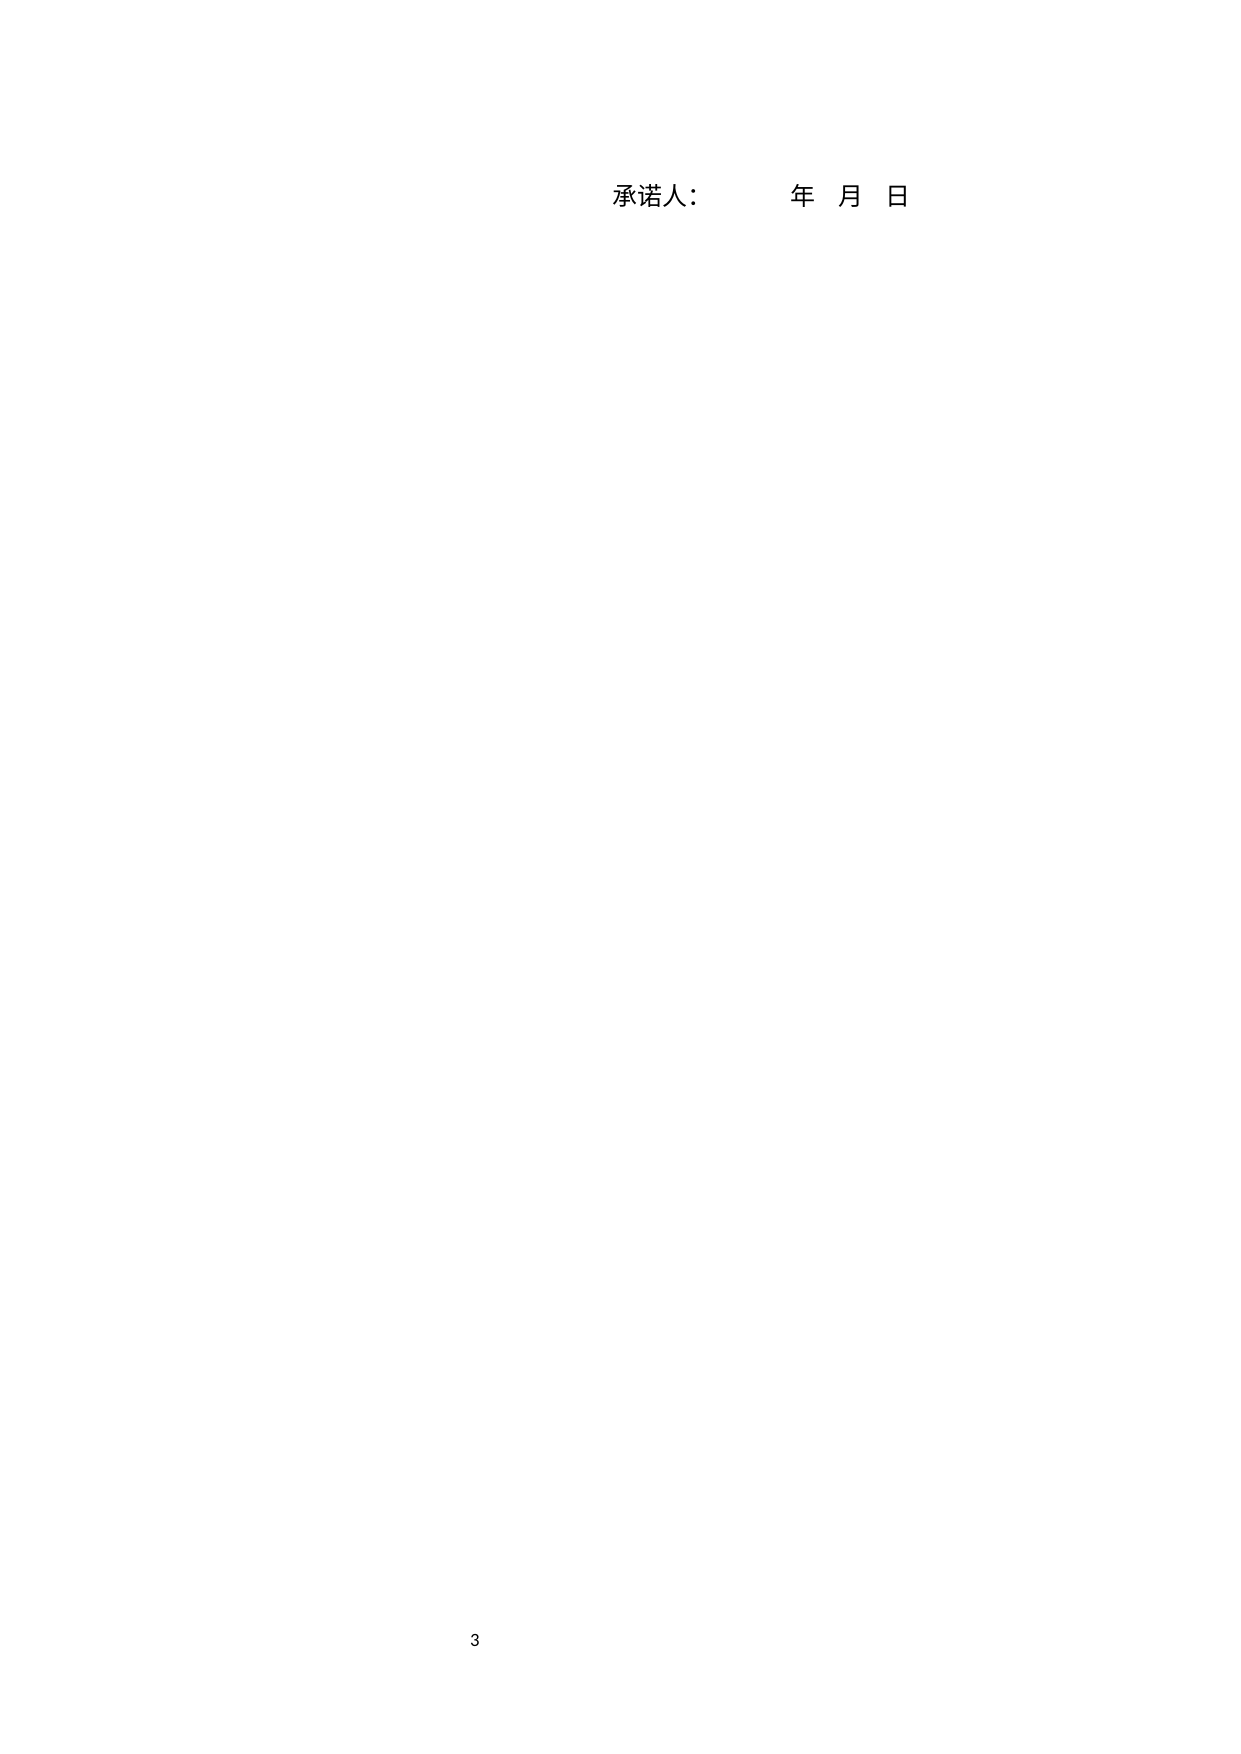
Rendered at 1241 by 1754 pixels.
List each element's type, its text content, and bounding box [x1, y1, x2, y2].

text 承诺人： 年 月 日 [187, 162, 1053, 227]
